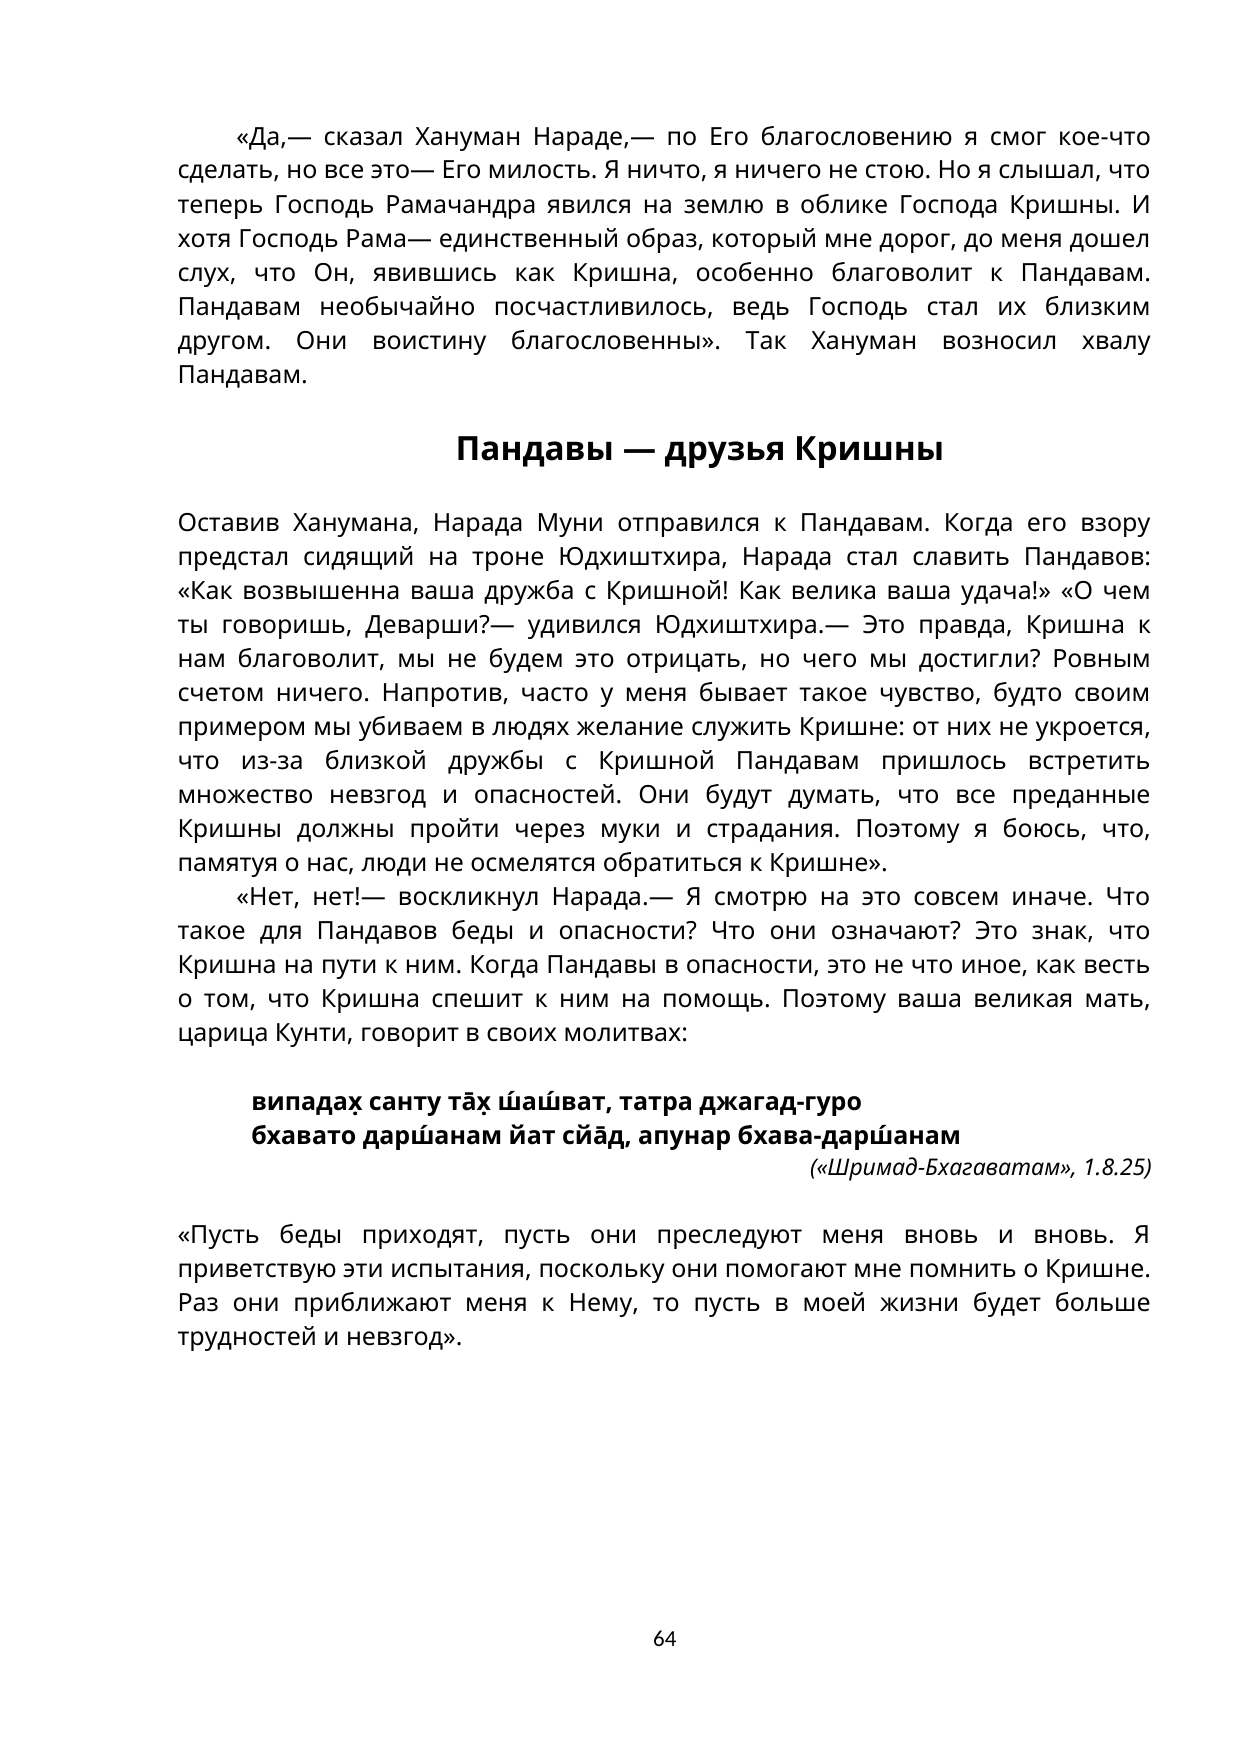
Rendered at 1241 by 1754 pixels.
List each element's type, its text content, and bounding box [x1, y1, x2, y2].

text «Пусть беды приходят, пусть они преследуют меня вновь и вновь. Я приветствую эти испытания, поскольку они помогают мне помнить о Кришне. Раз они приближают меня к Нему, то пусть в моей жизни будет больше трудностей и невзгод». [177, 1217, 1152, 1353]
text «Да,— сказал Хануман Нараде,— по Его благословению я смог кое-что сделать, но все это— Его милость. Я ничто, я ничего не стою. Но я слышал, что теперь Господь Рамачандра явился на землю в облике Господа Кришны. И хотя Господь Рама— единственный образ, который мне дорог, до меня дошел слух, что Он, явившись как Кришна, особенно благоволит к Пандавам. Пандавам необычайно посчастливилось, ведь Господь стал их близким другом. Они воистину благословенны». Так Хануман возносил хвалу Пандавам. [177, 118, 1152, 391]
text випадах̣ санту та̄х̣ ш́аш́ват, татра джагад-гуро [251, 1083, 1152, 1117]
text Оставив Ханумана, Нарада Муни отправился к Пандавам. Когда его взору предстал сидящий на троне Юдхиштхира, Нарада стал славить Пандавов: «Как возвышенна ваша дружба с Кришной! Как велика ваша удача!» «О чем ты говоришь, Деварши?— удивился Юдхиштхира.— Это правда, Кришна к нам благоволит, мы не будем это отрицать, но чего мы достигли? Ровным счетом ничего. Напротив, часто у меня бывает такое чувство, будто своим примером мы убиваем в людях желание служить Кришне: от них не укроется, что из-за близкой дружбы с Кришной Пандавам пришлось встретить множество невзгод и опасностей. Они будут думать, что все преданные Кришны должны пройти через муки и страдания. Поэтому я боюсь, что, памятуя о нас, люди не осмелятся обратиться к Кришне». [177, 504, 1152, 879]
text («Шримад-Бхагаватам», 1.8.25) [177, 1151, 1152, 1183]
text бхавато дарш́анам йат сйа̄д, апунар бхава-дарш́анам [251, 1117, 1152, 1151]
text Пандавы — друзья Кришны [177, 425, 1152, 470]
text «Нет, нет!— воскликнул Нарада.— Я смотрю на это совсем иначе. Что такое для Пандавов беды и опасности? Что они означают? Это знак, что Кришна на пути к ним. Когда Пандавы в опасности, это не что иное, как весть о том, что Кришна спешит к ним на помощь. Поэтому ваша великая мать, царица Кунти, говорит в своих молитвах: [177, 879, 1152, 1049]
